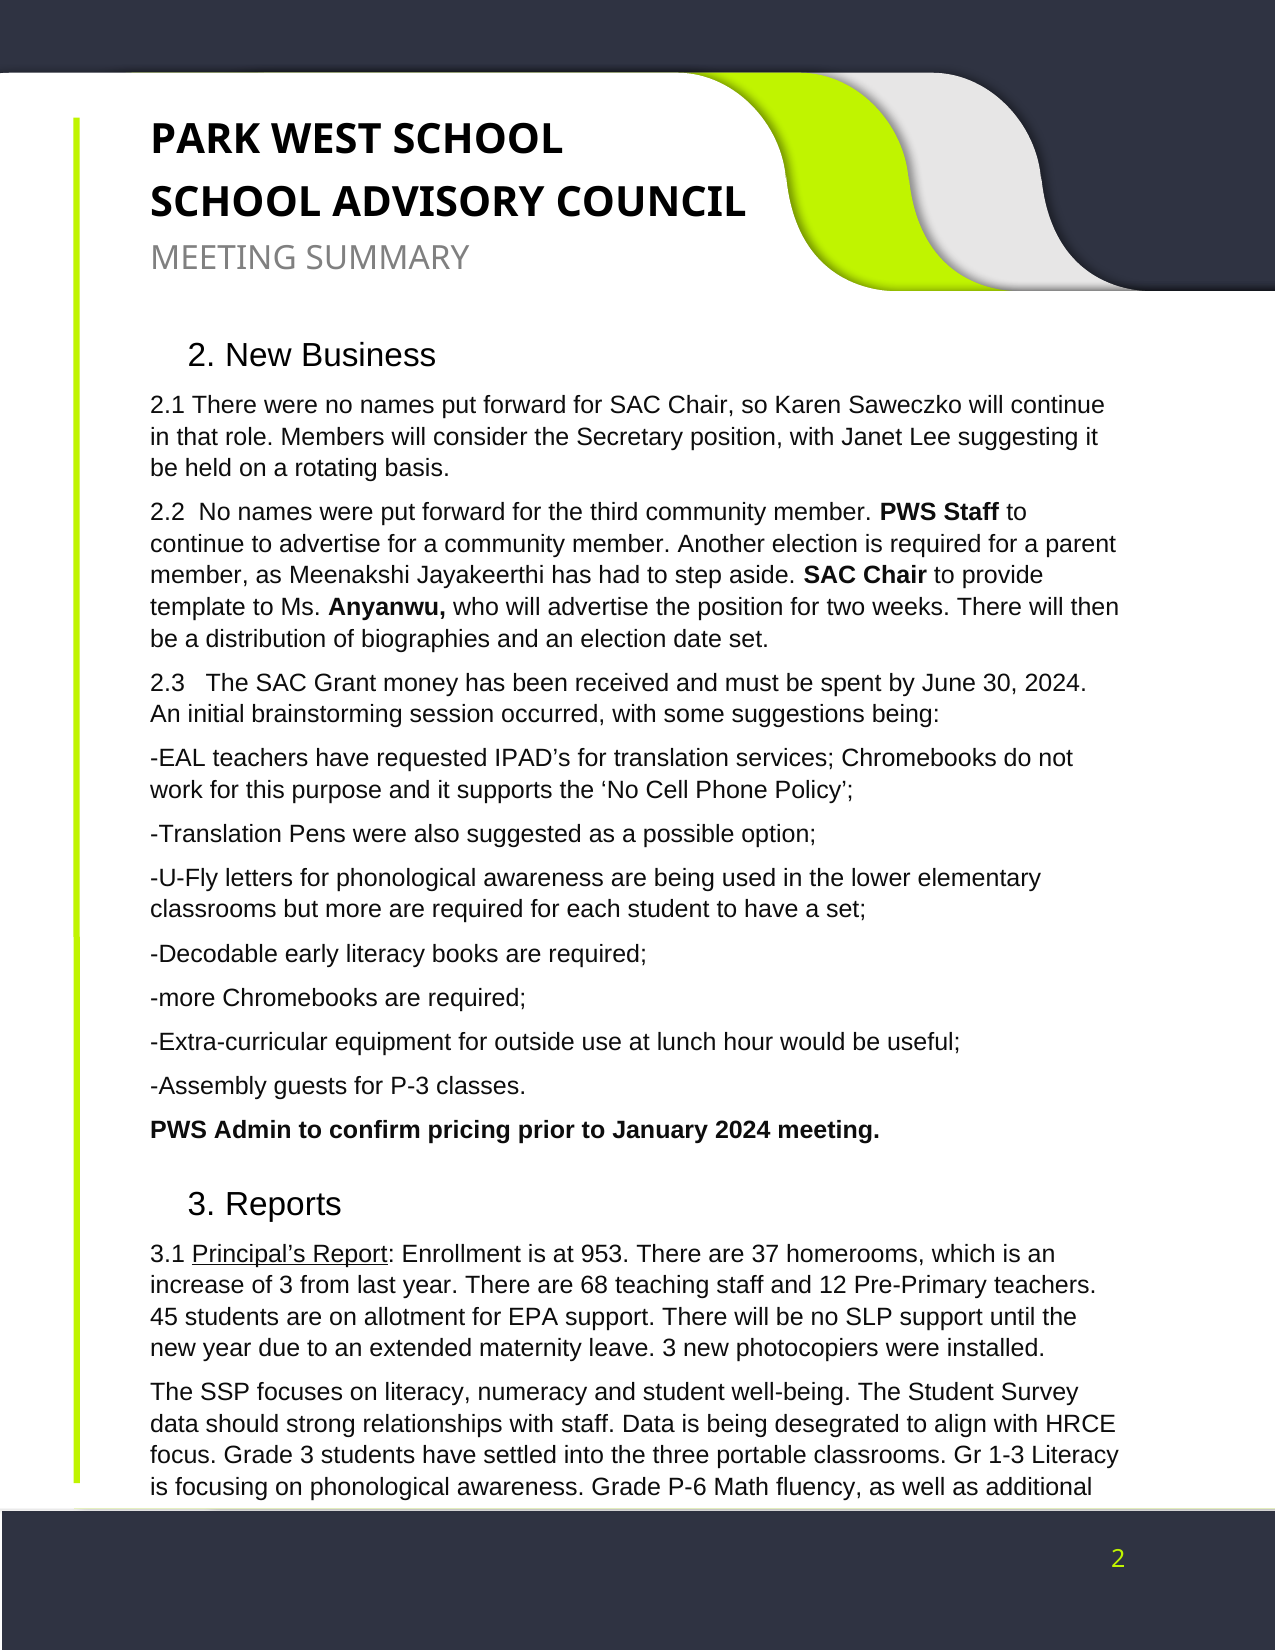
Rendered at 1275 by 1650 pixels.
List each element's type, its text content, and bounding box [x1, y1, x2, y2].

text 2.2 No names were put forward for the third community member. PWS Staff to continue to advertise for a community member. Another election is required for a parent member, as Meenakshi Jayakeerthi has had to step aside. SAC Chair to provide template to Ms. Anyanwu, who will advertise the position for two weeks. There will then be a distribution of biographies and an election date set. [150, 497, 1125, 652]
text 2.3 The SAC Grant money has been received and must be spent by June 30, 2024. An initial brainstorming session occurred, with some suggestions being: [150, 668, 1125, 728]
subtitle Reports [187, 1184, 1125, 1222]
text -EAL teachers have requested IPAD’s for translation services; Chromebooks do not work for this purpose and it supports the ‘No Cell Phone Policy’; [150, 743, 1125, 803]
text 2.1 There were no names put forward for SAC Chair, so Karen Saweczko will continue in that role. Members will consider the Secretary position, with Janet Lee suggesting it be held on a rotating basis. [150, 390, 1125, 482]
text -Extra-curricular equipment for outside use at lunch hour would be useful; [150, 1027, 1125, 1055]
text -more Chromebooks are required; [150, 983, 1125, 1011]
text -U-Fly letters for phonological awareness are being used in the lower elementary classrooms but more are required for each student to have a set; [150, 863, 1125, 923]
text -Translation Pens were also suggested as a possible option; [150, 819, 1125, 848]
text -Decodable early literacy books are required; [150, 938, 1125, 967]
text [150, 1377, 1125, 1501]
text PWS Admin to confirm pricing prior to January 2024 meeting. [150, 1115, 1125, 1143]
text 3.1 Principal’s Report: Enrollment is at 953. There are 37 homerooms, which is an increase of 3 from last year. There are 68 teaching staff and 12 Pre-Primary teachers. 45 students are on allotment for EPA support. There will be no SLP support until the new year due to an extended maternity leave. 3 new photocopiers were installed. [150, 1238, 1125, 1362]
subtitle New Business [187, 335, 1125, 374]
text -Assembly guests for P-3 classes. [150, 1071, 1125, 1099]
